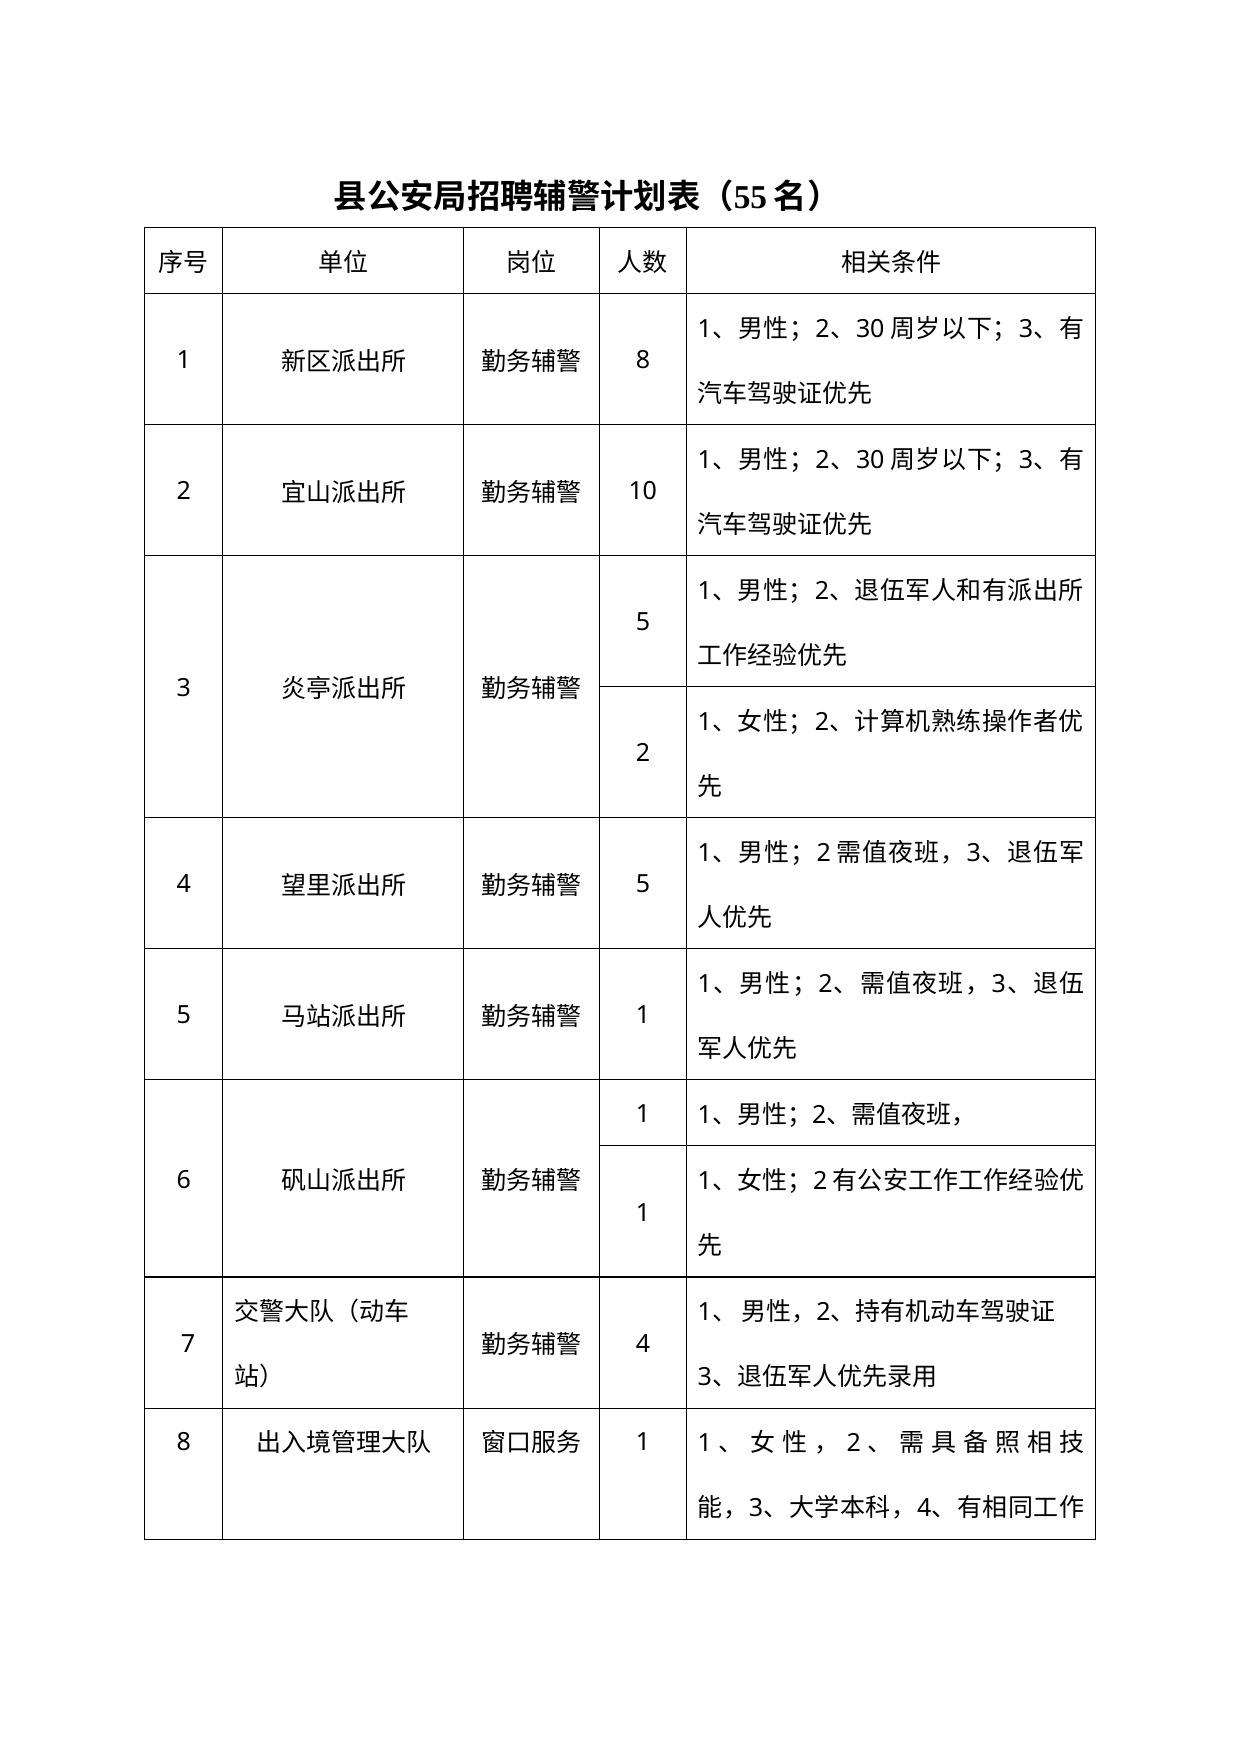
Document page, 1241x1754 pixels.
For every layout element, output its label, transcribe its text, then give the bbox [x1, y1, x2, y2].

table_cell 男性，2、持有机动车驾驶证 3、退伍军人优先录用 [687, 1278, 1095, 1407]
table_cell 6 [145, 1080, 222, 1276]
table_cell 1、男性；2、需值夜班， [687, 1080, 1095, 1145]
table_cell 5 [145, 949, 222, 1079]
table_cell 宜山派出所 [223, 425, 463, 555]
table_cell 勤务辅警 [464, 1080, 599, 1276]
table_cell 2 [600, 687, 686, 817]
table_cell 1 [600, 1146, 686, 1276]
table_cell 3 [145, 556, 222, 817]
table_cell 5 [600, 818, 686, 948]
table_cell 1 [600, 1080, 686, 1145]
table_cell 4 [600, 1278, 686, 1407]
table_header 序号 [145, 228, 222, 293]
table_cell 1、男性；2、需值夜班，3、退伍军人优先 [687, 949, 1095, 1079]
text 县公安局招聘辅警计划表（55名） [187, 162, 986, 227]
table_header 单位 [223, 228, 463, 293]
table_cell 5 [600, 556, 686, 686]
table_cell 1、女性；2有公安工作工作经验优先 [687, 1146, 1095, 1276]
table_cell 1、女性；2、计算机熟练操作者优先 [687, 687, 1095, 817]
table_cell 2 [145, 425, 222, 555]
table_cell 7 [145, 1278, 222, 1407]
table_cell 马站派出所 [223, 949, 463, 1079]
table_cell 1 [600, 1409, 686, 1538]
table_cell 8 [600, 294, 686, 424]
table_cell 新区派出所 [223, 294, 463, 424]
table_cell 8 [145, 1409, 222, 1538]
table_header 人数 [600, 228, 686, 293]
table_header 岗位 [464, 228, 599, 293]
table_cell 勤务辅警 [464, 818, 599, 948]
table_cell 10 [600, 425, 686, 555]
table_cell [687, 1409, 1095, 1538]
table_cell 勤务辅警 [464, 294, 599, 424]
table_cell 出入境管理大队 [223, 1409, 463, 1538]
table_cell 勤务辅警 [464, 425, 599, 555]
table_cell 1 [145, 294, 222, 424]
table_cell 窗口服务 [464, 1409, 599, 1538]
table_cell 1、男性；2、30周岁以下；3、有汽车驾驶证优先 [687, 294, 1095, 424]
table_header 相关条件 [687, 228, 1095, 293]
table_cell 1 [600, 949, 686, 1079]
table_cell 望里派出所 [223, 818, 463, 948]
table_cell 矾山派出所 [223, 1080, 463, 1276]
table_cell 勤务辅警 [464, 1278, 599, 1407]
table_cell 1、男性；2、30周岁以下；3、有汽车驾驶证优先 [687, 425, 1095, 555]
table_cell 交警大队（动车站） [223, 1278, 463, 1407]
table_cell 勤务辅警 [464, 949, 599, 1079]
table_cell 勤务辅警 [464, 556, 599, 817]
table_cell 4 [145, 818, 222, 948]
table_cell 炎亭派出所 [223, 556, 463, 817]
table_cell 1、男性；2需值夜班，3、退伍军人优先 [687, 818, 1095, 948]
table_cell 1、男性；2、退伍军人和有派出所工作经验优先 [687, 556, 1095, 686]
